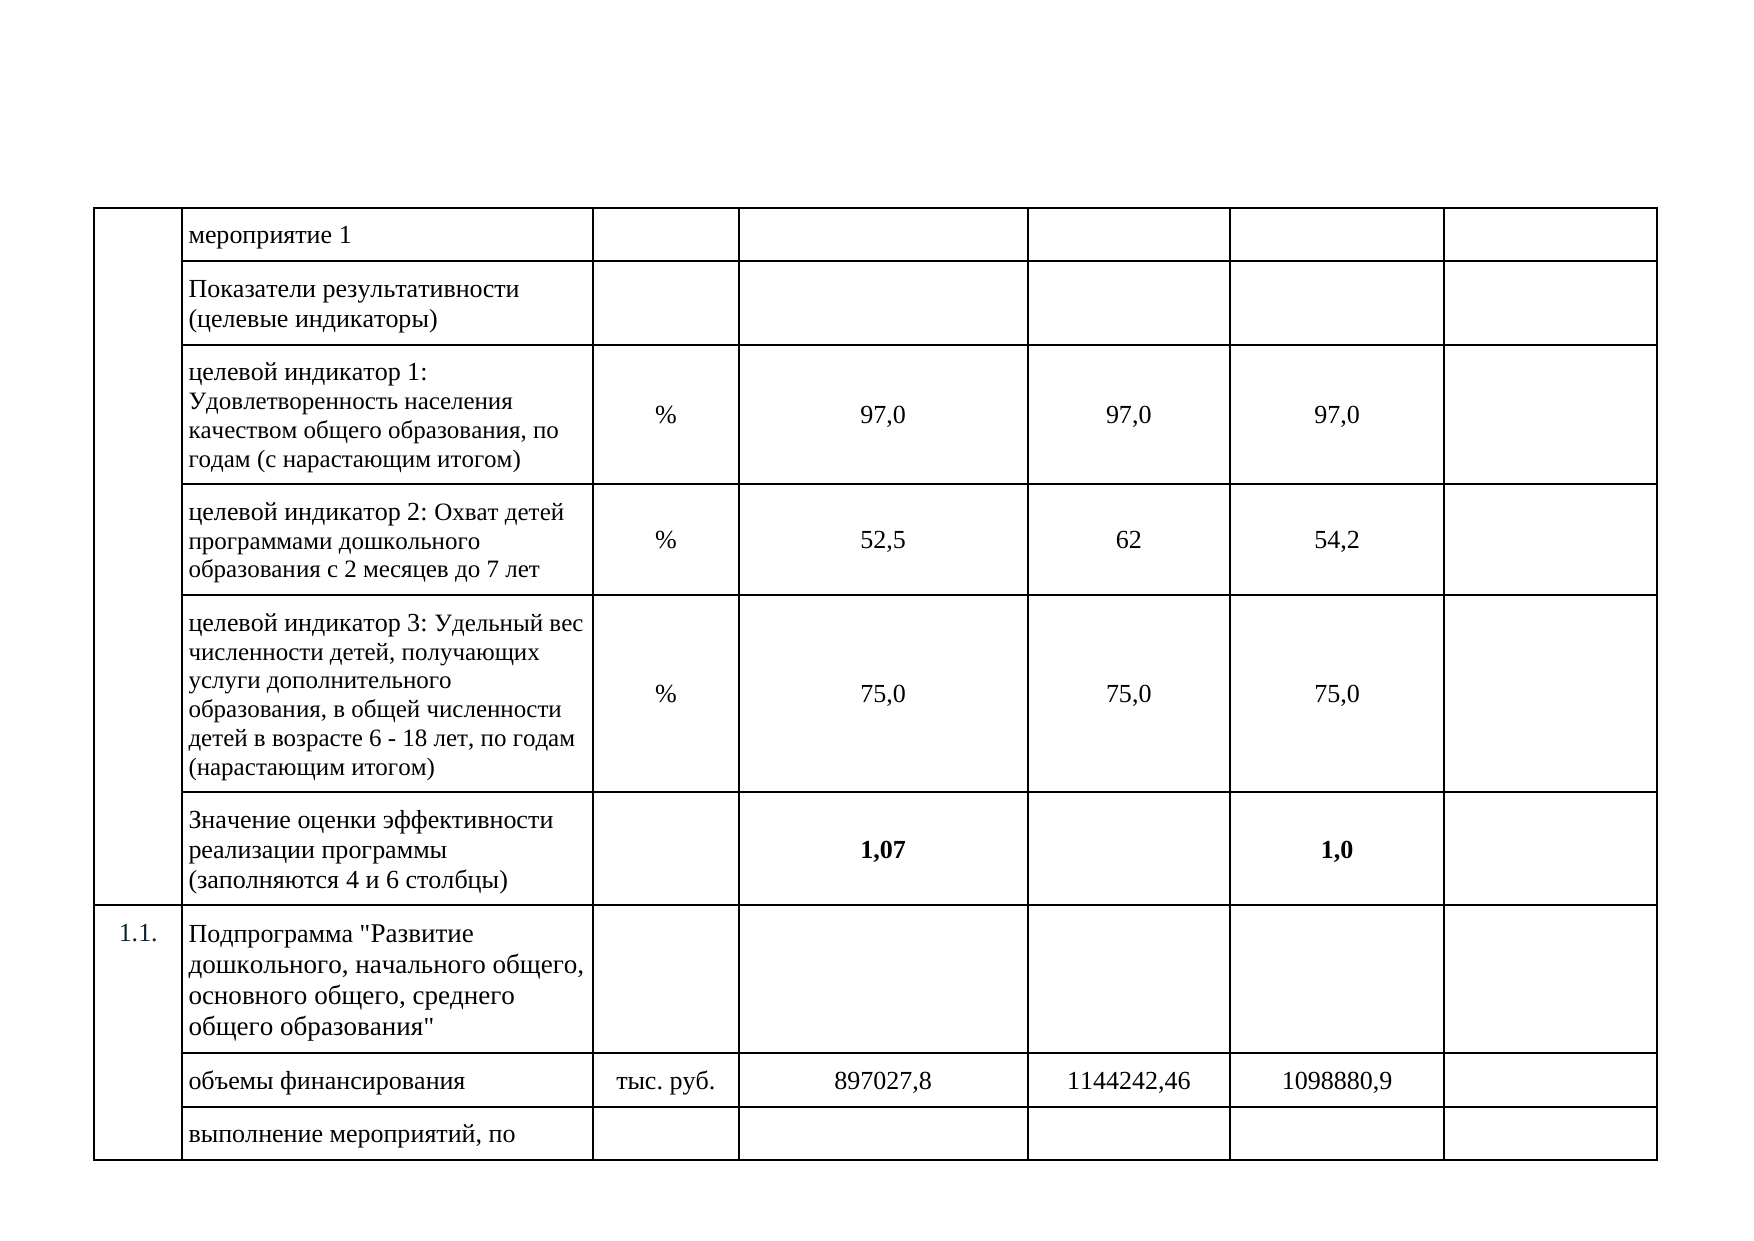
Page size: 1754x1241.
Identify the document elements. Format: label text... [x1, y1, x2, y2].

table_cell [1029, 793, 1229, 904]
table_cell 1.1. [95, 906, 181, 1159]
table_cell [594, 906, 738, 1052]
table_cell объемы финансирования [183, 1054, 592, 1106]
table_cell 1,07 [740, 793, 1027, 904]
table_cell 75,0 [1029, 596, 1229, 791]
table_cell 54,2 [1231, 485, 1443, 594]
table_cell 897027,8 [740, 1054, 1027, 1106]
table_cell [1231, 262, 1443, 343]
table_cell Подпрограмма "Развитие дошкольного, начального общего, основного общего, среднего общего образования" [183, 906, 592, 1052]
table_cell [1445, 906, 1656, 1052]
table_cell 52,5 [740, 485, 1027, 594]
table_cell [1445, 596, 1656, 791]
table_cell целевой индикатор 1: Удовлетворенность населения качеством общего образования, по годам (с нарастающим итогом) [183, 346, 592, 483]
table_cell [740, 262, 1027, 343]
table_cell % [594, 485, 738, 594]
table_cell [594, 793, 738, 904]
table_cell [740, 1108, 1027, 1159]
table_cell 62 [1029, 485, 1229, 594]
table_cell 97,0 [1029, 346, 1229, 483]
table_cell [1029, 209, 1229, 260]
table_cell [1029, 906, 1229, 1052]
table_cell [1445, 346, 1656, 483]
table_cell [1445, 262, 1656, 343]
table_cell 75,0 [740, 596, 1027, 791]
table_cell 1144242,46 [1029, 1054, 1229, 1106]
table_cell [594, 209, 738, 260]
table_cell 1,0 [1231, 793, 1443, 904]
table_cell мероприятие 1 [183, 209, 592, 260]
table_cell [1445, 485, 1656, 594]
table_cell [1029, 1108, 1229, 1159]
table_cell [1445, 793, 1656, 904]
table_cell [740, 209, 1027, 260]
table_cell Значение оценки эффективности реализации программы (заполняются 4 и 6 столбцы) [183, 793, 592, 904]
table_cell [1445, 1054, 1656, 1106]
table_cell [1231, 1108, 1443, 1159]
table_cell [1231, 906, 1443, 1052]
table_cell % [594, 346, 738, 483]
table_cell 97,0 [1231, 346, 1443, 483]
table_cell целевой индикатор 3: Удельный вес численности детей, получающих услуги дополнительного образования, в общей численности детей в возрасте 6 - 18 лет, по годам (нарастающим итогом) [183, 596, 592, 791]
table_cell целевой индикатор 2: Охват детей программами дошкольного образования с 2 месяцев до 7 лет [183, 485, 592, 594]
table_cell [594, 1108, 738, 1159]
table_cell [1029, 262, 1229, 343]
table_cell 1098880,9 [1231, 1054, 1443, 1106]
table_cell Показатели результативности (целевые индикаторы) [183, 262, 592, 343]
table_cell [1231, 209, 1443, 260]
table_cell [740, 906, 1027, 1052]
table_cell [1445, 209, 1656, 260]
table_cell % [594, 596, 738, 791]
table_cell [594, 262, 738, 343]
table_cell [1445, 1108, 1656, 1159]
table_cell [183, 1108, 592, 1159]
table_cell 75,0 [1231, 596, 1443, 791]
table_cell тыс. руб. [594, 1054, 738, 1106]
table_cell 97,0 [740, 346, 1027, 483]
